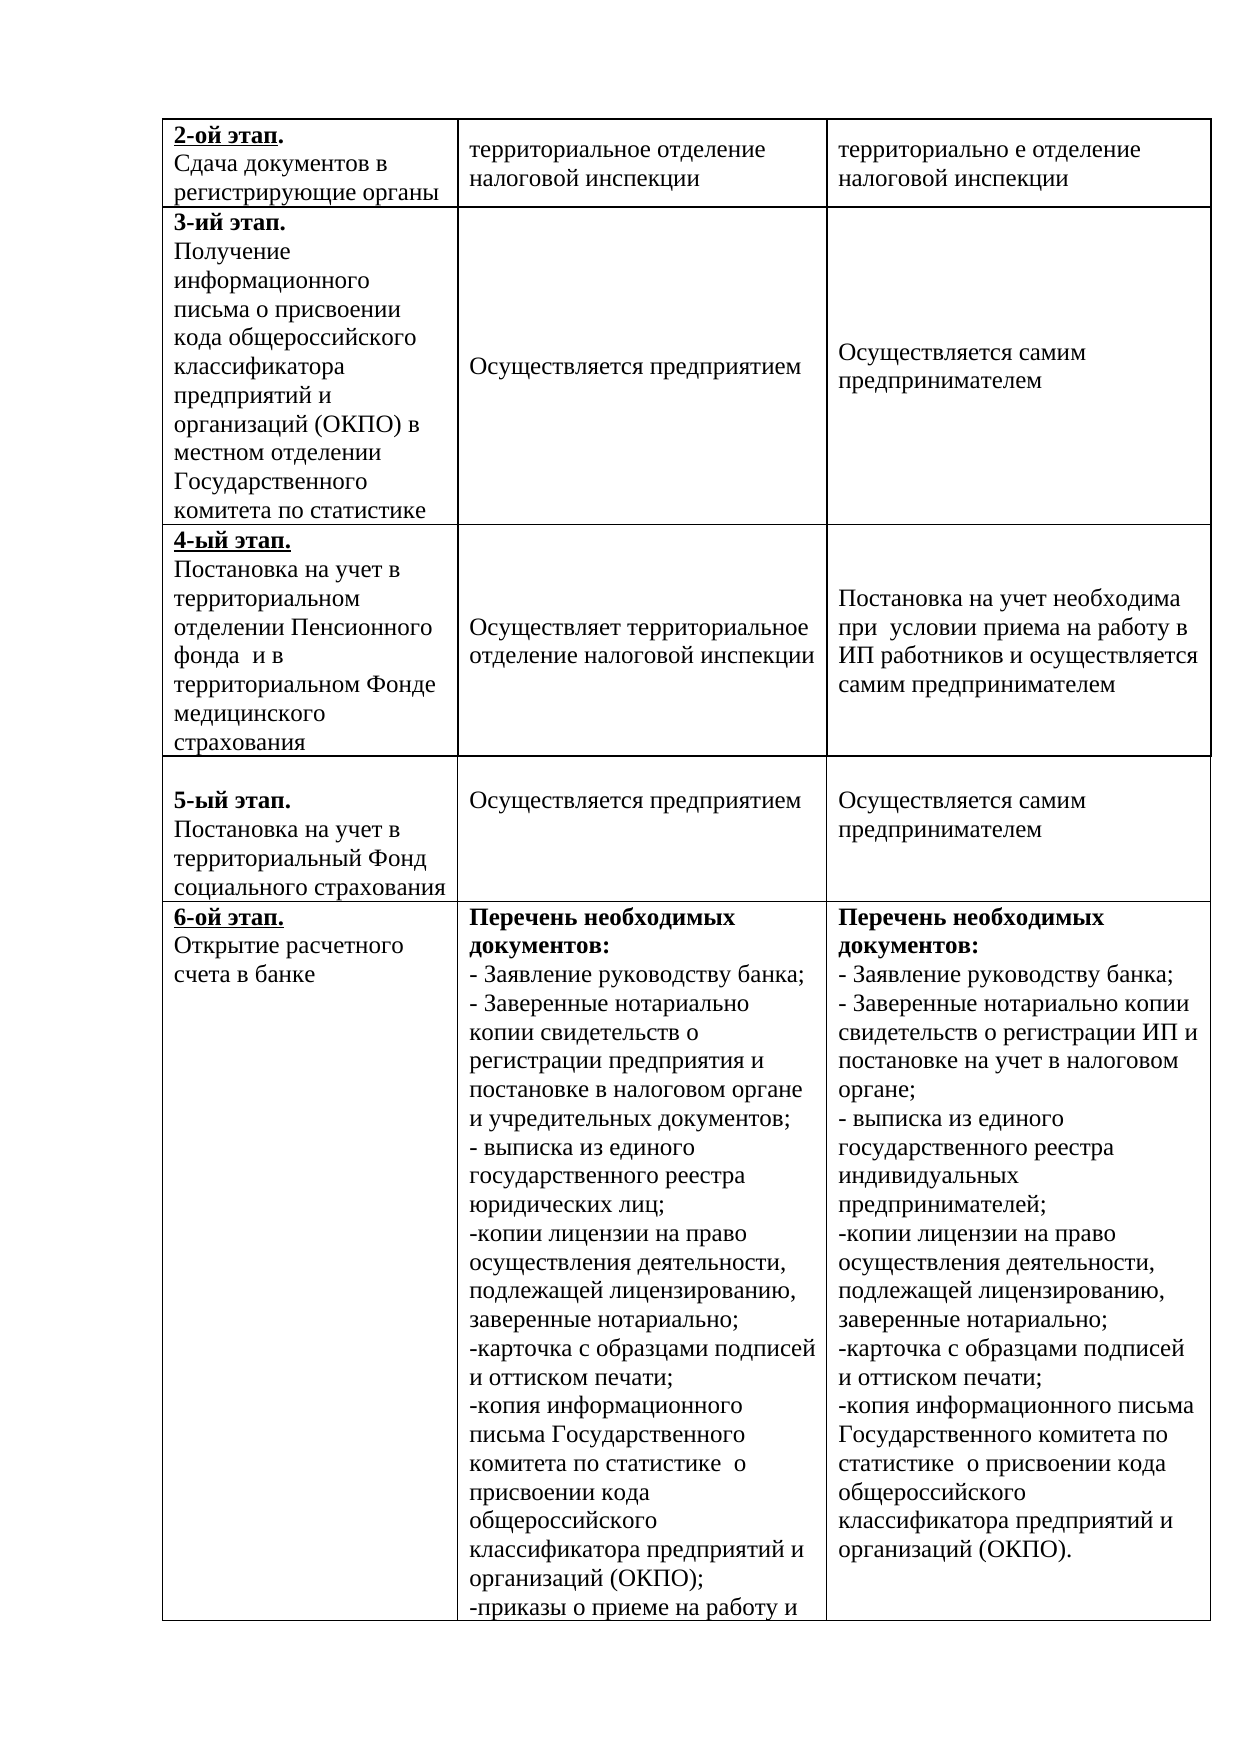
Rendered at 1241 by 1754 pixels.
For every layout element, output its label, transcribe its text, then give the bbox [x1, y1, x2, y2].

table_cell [828, 120, 1210, 206]
table_cell 5-ый этап. Постановка на учет в территориальный Фонд социального страхования [163, 757, 457, 901]
table_cell Осуществляется самим предпринимателем [828, 208, 1210, 524]
table_cell Осуществляется предприятием [459, 208, 826, 524]
table_cell 3-ий этап. Получение информационного письма о присвоении кода общероссийского классификатора предприятий и организаций (ОКПО) в местном отделении Государственного комитета по статистике [163, 208, 457, 524]
table_cell Постановка на учет необходима при условии приема на работу в ИП работников и осуществляется самим предпринимателем [828, 525, 1210, 755]
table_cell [163, 902, 457, 1620]
table_cell Осуществляет территориальное отделение налоговой инспекции [459, 525, 826, 755]
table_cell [163, 120, 457, 206]
table_cell Осуществляется предприятием [458, 757, 826, 901]
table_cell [458, 902, 826, 1620]
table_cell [827, 902, 1210, 1620]
table_cell Осуществляется самим предпринимателем [827, 757, 1210, 901]
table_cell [459, 120, 826, 206]
table_cell 4-ый этап. Постановка на учет в территориальном отделении Пенсионного фонда и в территориальном Фонде медицинского страхования [163, 525, 457, 755]
